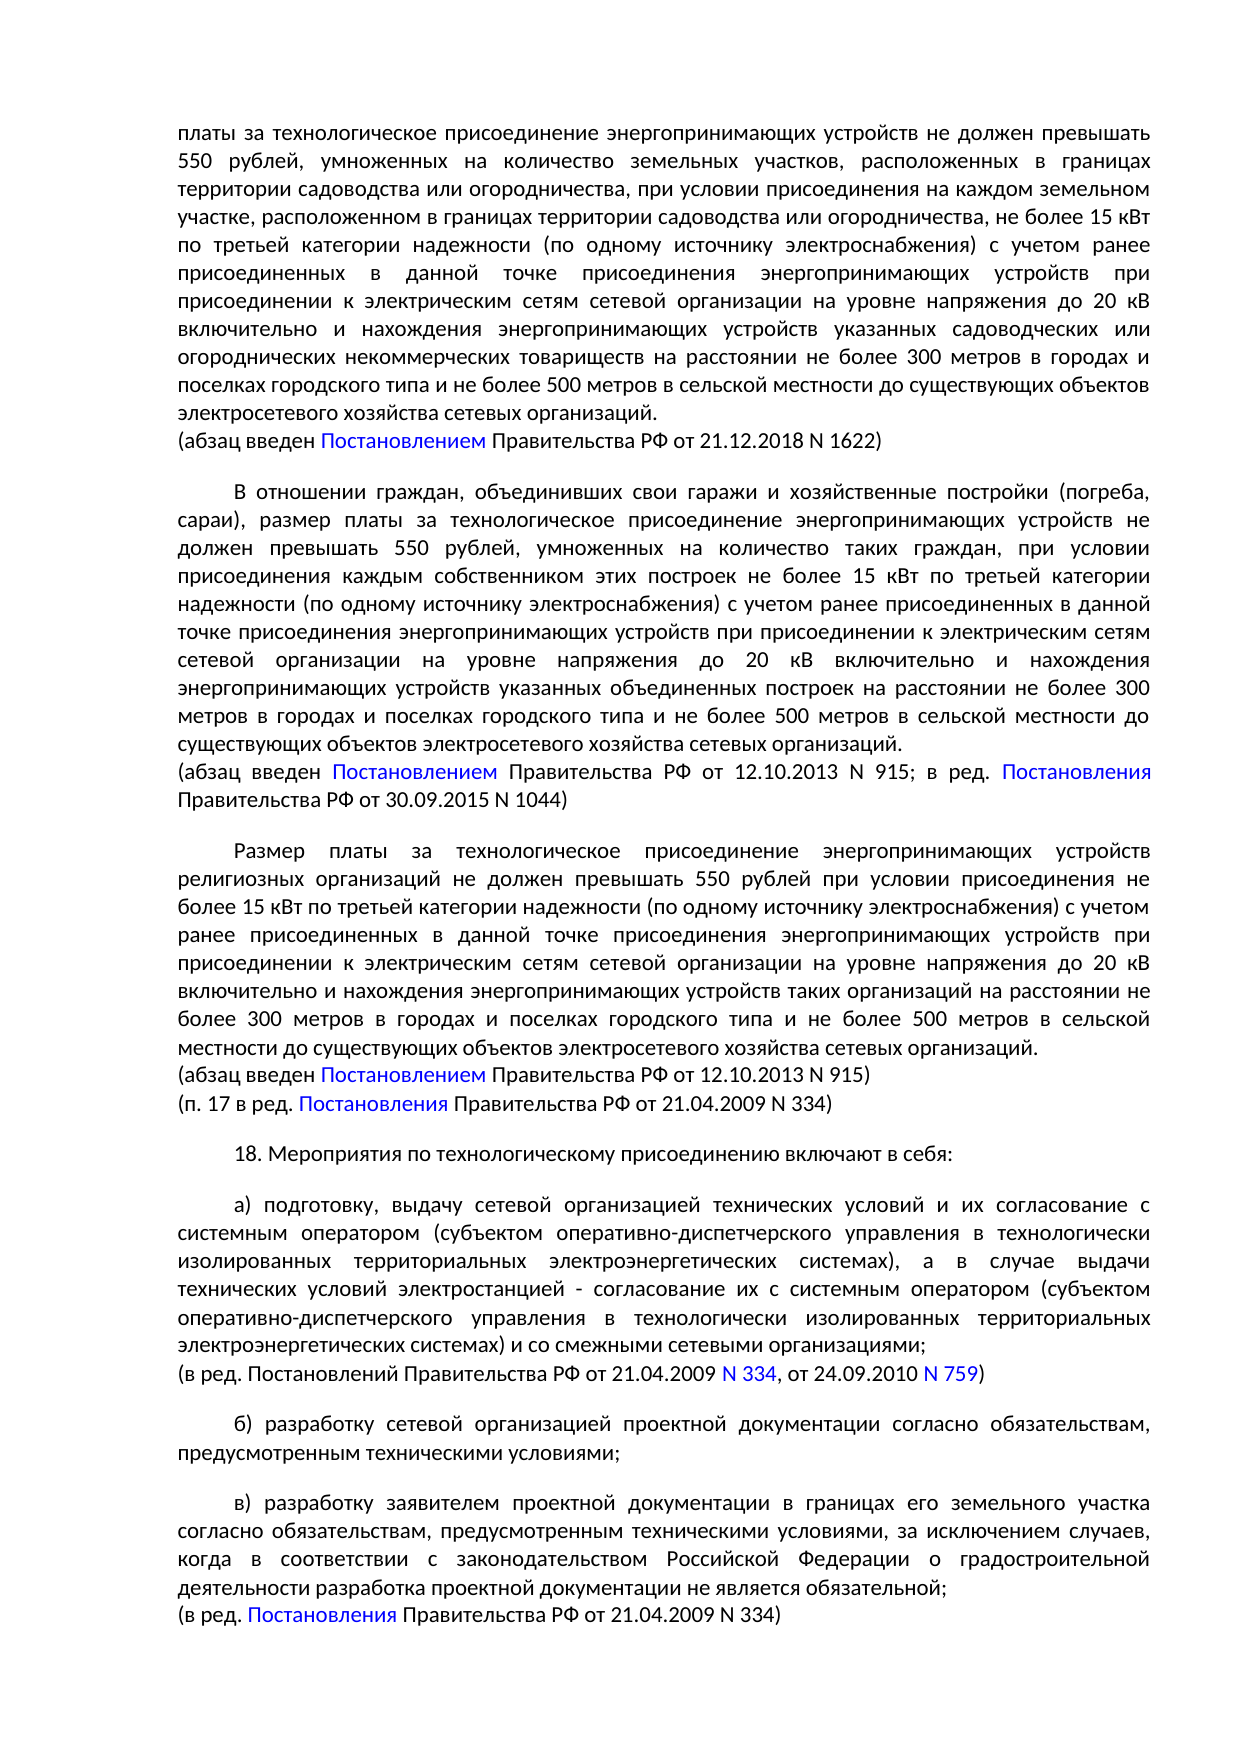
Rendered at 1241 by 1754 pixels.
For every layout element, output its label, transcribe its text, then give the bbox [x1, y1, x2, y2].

text б) разработку сетевой организацией проектной документации согласно обязательствам, предусмотренным техническими условиями; [177, 1409, 1152, 1466]
text В отношении граждан, объединивших свои гаражи и хозяйственные постройки (погреба, сараи), размер платы за технологическое присоединение энергопринимающих устройств не должен превышать 550 рублей, умноженных на количество таких граждан, при условии присоединения каждым собственником этих построек не более 15 кВт по третьей категории надежности (по одному источнику электроснабжения) с учетом ранее присоединенных в данной точке присоединения энергопринимающих устройств при присоединении к электрическим сетям сетевой организации на уровне напряжения до 20 кВ включительно и нахождения энергопринимающих устройств указанных объединенных построек на расстоянии не более 300 метров в городах и поселках городского типа и не более 500 метров в сельской местности до существующих объектов электросетевого хозяйства сетевых организаций. [177, 477, 1152, 757]
text (в ред. Постановлений Правительства РФ от 21.04.2009 N 334, от 24.09.2010 N 759) [177, 1359, 1152, 1387]
text в) разработку заявителем проектной документации в границах его земельного участка согласно обязательствам, предусмотренным техническими условиями, за исключением случаев, когда в соответствии с законодательством Российской Федерации о градостроительной деятельности разработка проектной документации не является обязательной; [177, 1488, 1152, 1601]
text 18. Мероприятия по технологическому присоединению включают в себя: [177, 1139, 1152, 1168]
text (п. 17 в ред. Постановления Правительства РФ от 21.04.2009 N 334) [177, 1089, 1152, 1117]
text (абзац введен Постановлением Правительства РФ от 12.10.2013 N 915) [177, 1061, 1152, 1089]
text Размер платы за технологическое присоединение энергопринимающих устройств религиозных организаций не должен превышать 550 рублей при условии присоединения не более 15 кВт по третьей категории надежности (по одному источнику электроснабжения) с учетом ранее присоединенных в данной точке присоединения энергопринимающих устройств при присоединении к электрическим сетям сетевой организации на уровне напряжения до 20 кВ включительно и нахождения энергопринимающих устройств таких организаций на расстоянии не более 300 метров в городах и поселках городского типа и не более 500 метров в сельской местности до существующих объектов электросетевого хозяйства сетевых организаций. [177, 836, 1152, 1061]
text а) подготовку, выдачу сетевой организацией технических условий и их согласование с системным оператором (субъектом оперативно-диспетчерского управления в технологически изолированных территориальных электроэнергетических системах), а в случае выдачи технических условий электростанцией - согласование их с системным оператором (субъектом оперативно-диспетчерского управления в технологически изолированных территориальных электроэнергетических системах) и со смежными сетевыми организациями; [177, 1191, 1152, 1359]
text (в ред. Постановления Правительства РФ от 21.04.2009 N 334) [177, 1601, 1152, 1629]
text (абзац введен Постановлением Правительства РФ от 12.10.2013 N 915; в ред. Постановления Правительства РФ от 30.09.2015 N 1044) [177, 757, 1152, 813]
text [177, 118, 1152, 426]
text (абзац введен Постановлением Правительства РФ от 21.12.2018 N 1622) [177, 426, 1152, 454]
